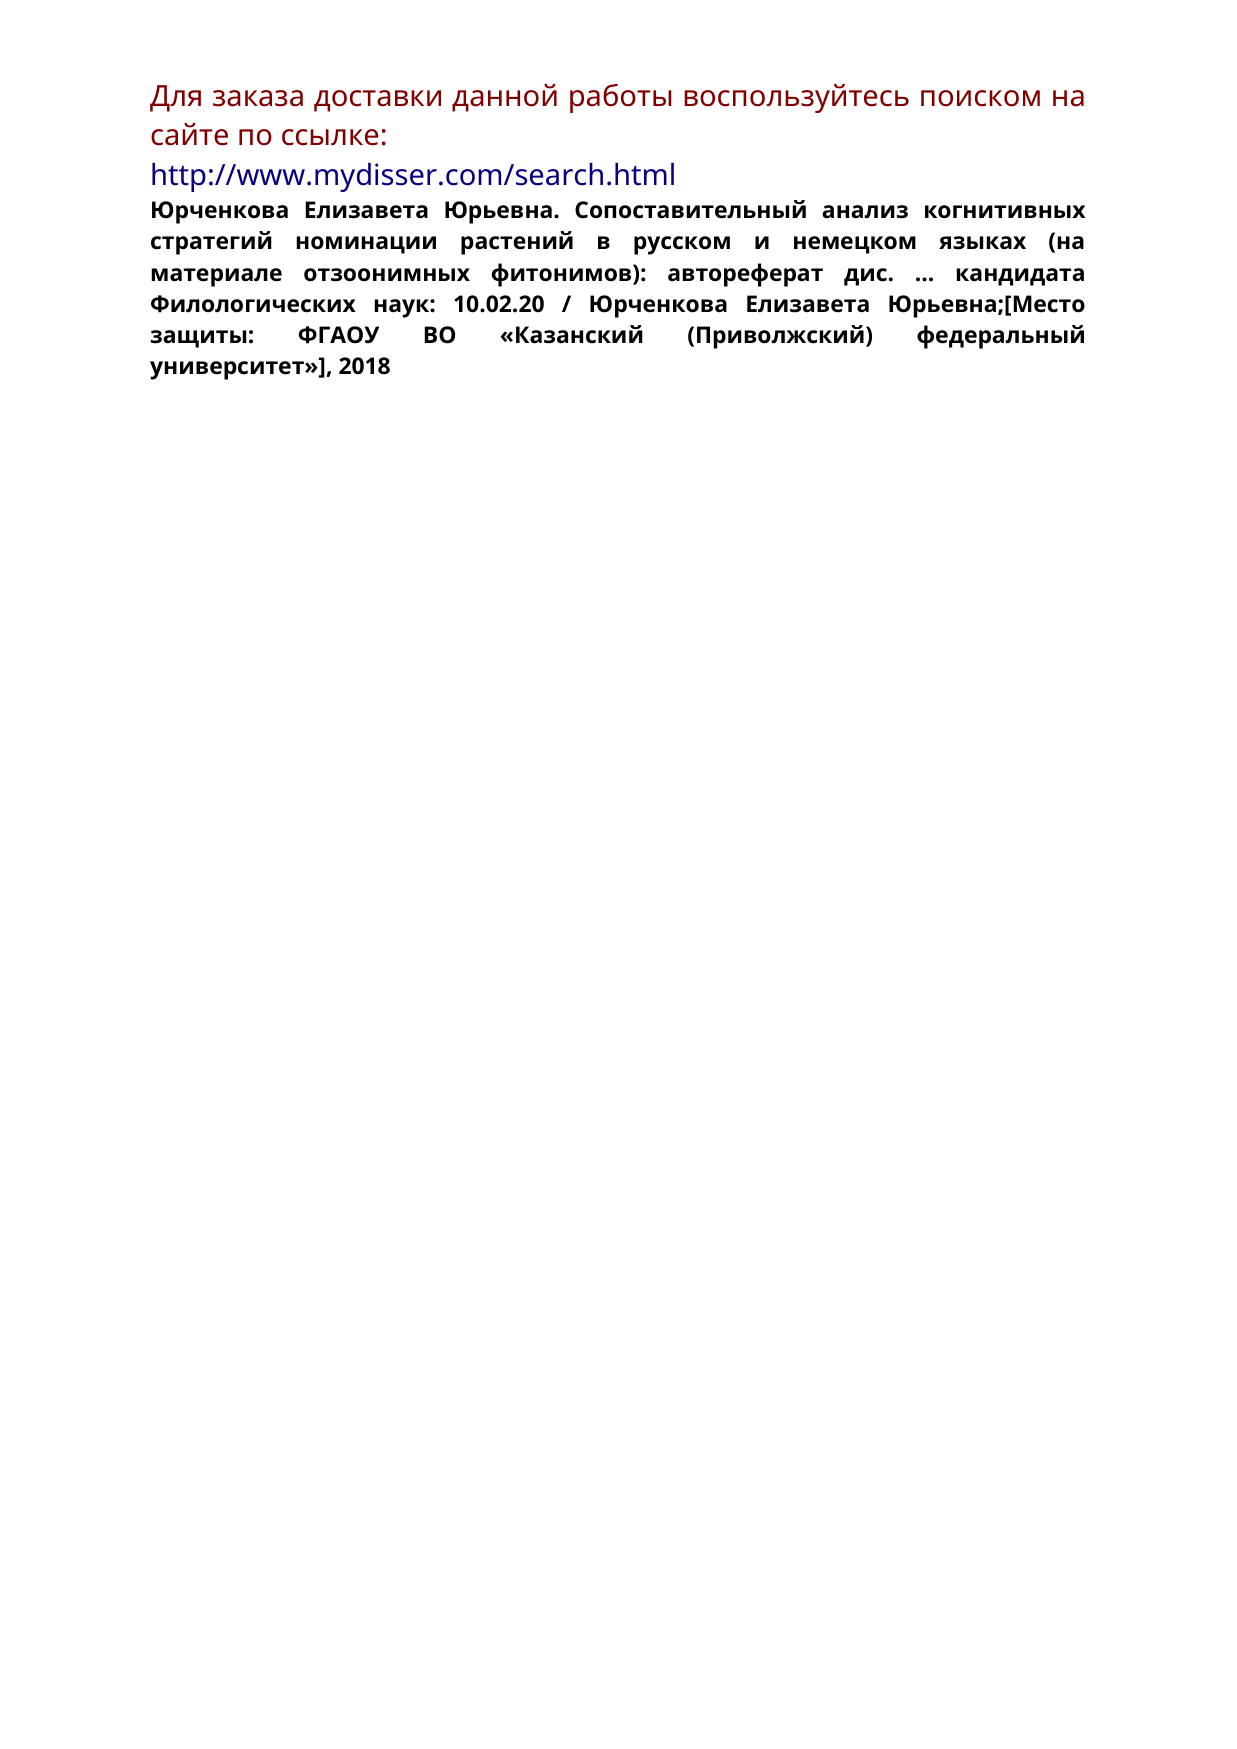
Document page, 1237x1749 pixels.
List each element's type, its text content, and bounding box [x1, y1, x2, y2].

text Юрченкова Елизавета Юрьевна. Сопоставительный анализ когнитивных стратегий номинации растений в русском и немецком языках (на материале отзоонимных фитонимов): автореферат дис. ... кандидата Филологических наук: 10.02.20 / Юрченкова Елизавета Юрьевна;[Место защиты: ФГАОУ ВО «Казанский (Приволжский) федеральный университет»], 2018 [150, 194, 1086, 382]
